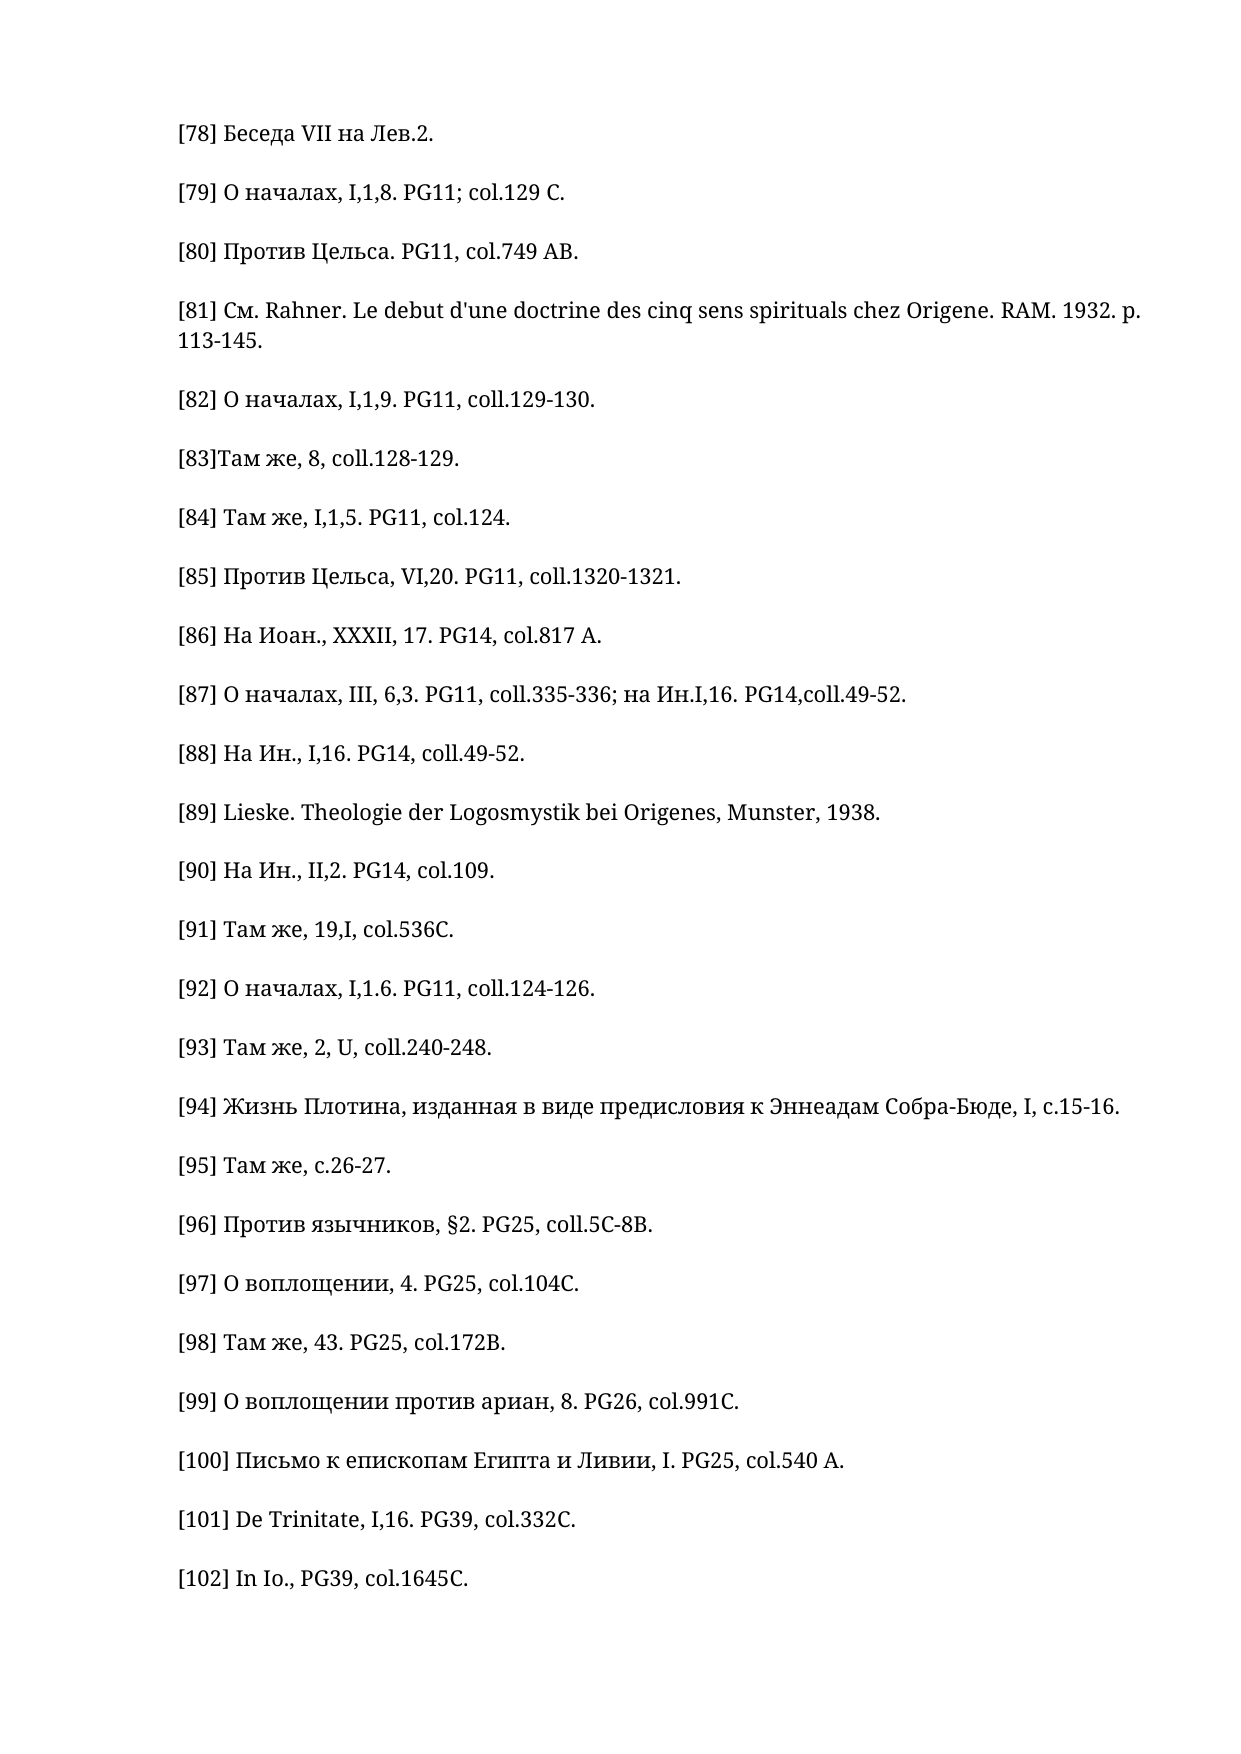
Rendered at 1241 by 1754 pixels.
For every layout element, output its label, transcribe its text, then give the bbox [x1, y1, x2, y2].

text [91] Там же, 19,I, col.536С. [177, 914, 1152, 944]
text [100] Письмо к епископам Египта и Ливии, I. PG25, col.540 А. [177, 1445, 1152, 1475]
text [80] Против Цельса. PG11, col.749 АВ. [177, 236, 1152, 266]
text [79] О началах, I,1,8. PG11; col.129 С. [177, 177, 1152, 207]
text [81] См. Rahner. Le debut d'une doctrine des cinq sens spirituals chez Origene. RAM. 1932. p. 113-145. [177, 295, 1152, 354]
text [90] На Ин., II,2. PG14, col.109. [177, 855, 1152, 885]
text [99] О воплощении против ариан, 8. PG26, col.991C. [177, 1386, 1152, 1416]
text [82] О началах, I,1,9. PG11, coll.129-130. [177, 384, 1152, 413]
text [97] О воплощении, 4. PG25, col.104C. [177, 1268, 1152, 1298]
text [87] О началах, III, 6,3. PG11, coll.335-336; на Ин.I,16. PG14,coll.49-52. [177, 678, 1152, 708]
text [83]Там же, 8, coll.128-129. [177, 443, 1152, 472]
text [94] Жизнь Плотина, изданная в виде предисловия к Эннеадам Собра-Бюде, I, с.15-16. [177, 1091, 1152, 1121]
text [84] Там же, I,1,5. PG11, col.124. [177, 502, 1152, 531]
text [96] Против язычников, §2. PG25, coll.5C-8В. [177, 1209, 1152, 1239]
text [102] In Io., PG39, col.1645С. [177, 1563, 1152, 1593]
text [86] На Иоан., XXXII, 17. PG14, col.817 А. [177, 619, 1152, 649]
text [98] Там же, 43. PG25, col.172B. [177, 1327, 1152, 1357]
text [95] Там же, с.26-27. [177, 1150, 1152, 1180]
text [85] Против Цельса, VI,20. PG11, coll.1320-1321. [177, 561, 1152, 590]
text [89] Lieske. Theologie der Logosmystik bei Origenes, Munster, 1938. [177, 796, 1152, 826]
text [93] Там же, 2, U, coll.240-248. [177, 1032, 1152, 1062]
text [78] Беседа VII на Лев.2. [177, 118, 1152, 148]
text [88] На Ин., I,16. PG14, coll.49-52. [177, 737, 1152, 767]
text [101] De Trinitate, I,16. PG39, col.332С. [177, 1504, 1152, 1534]
text [92] О началах, I,1.6. PG11, coll.124-126. [177, 973, 1152, 1003]
